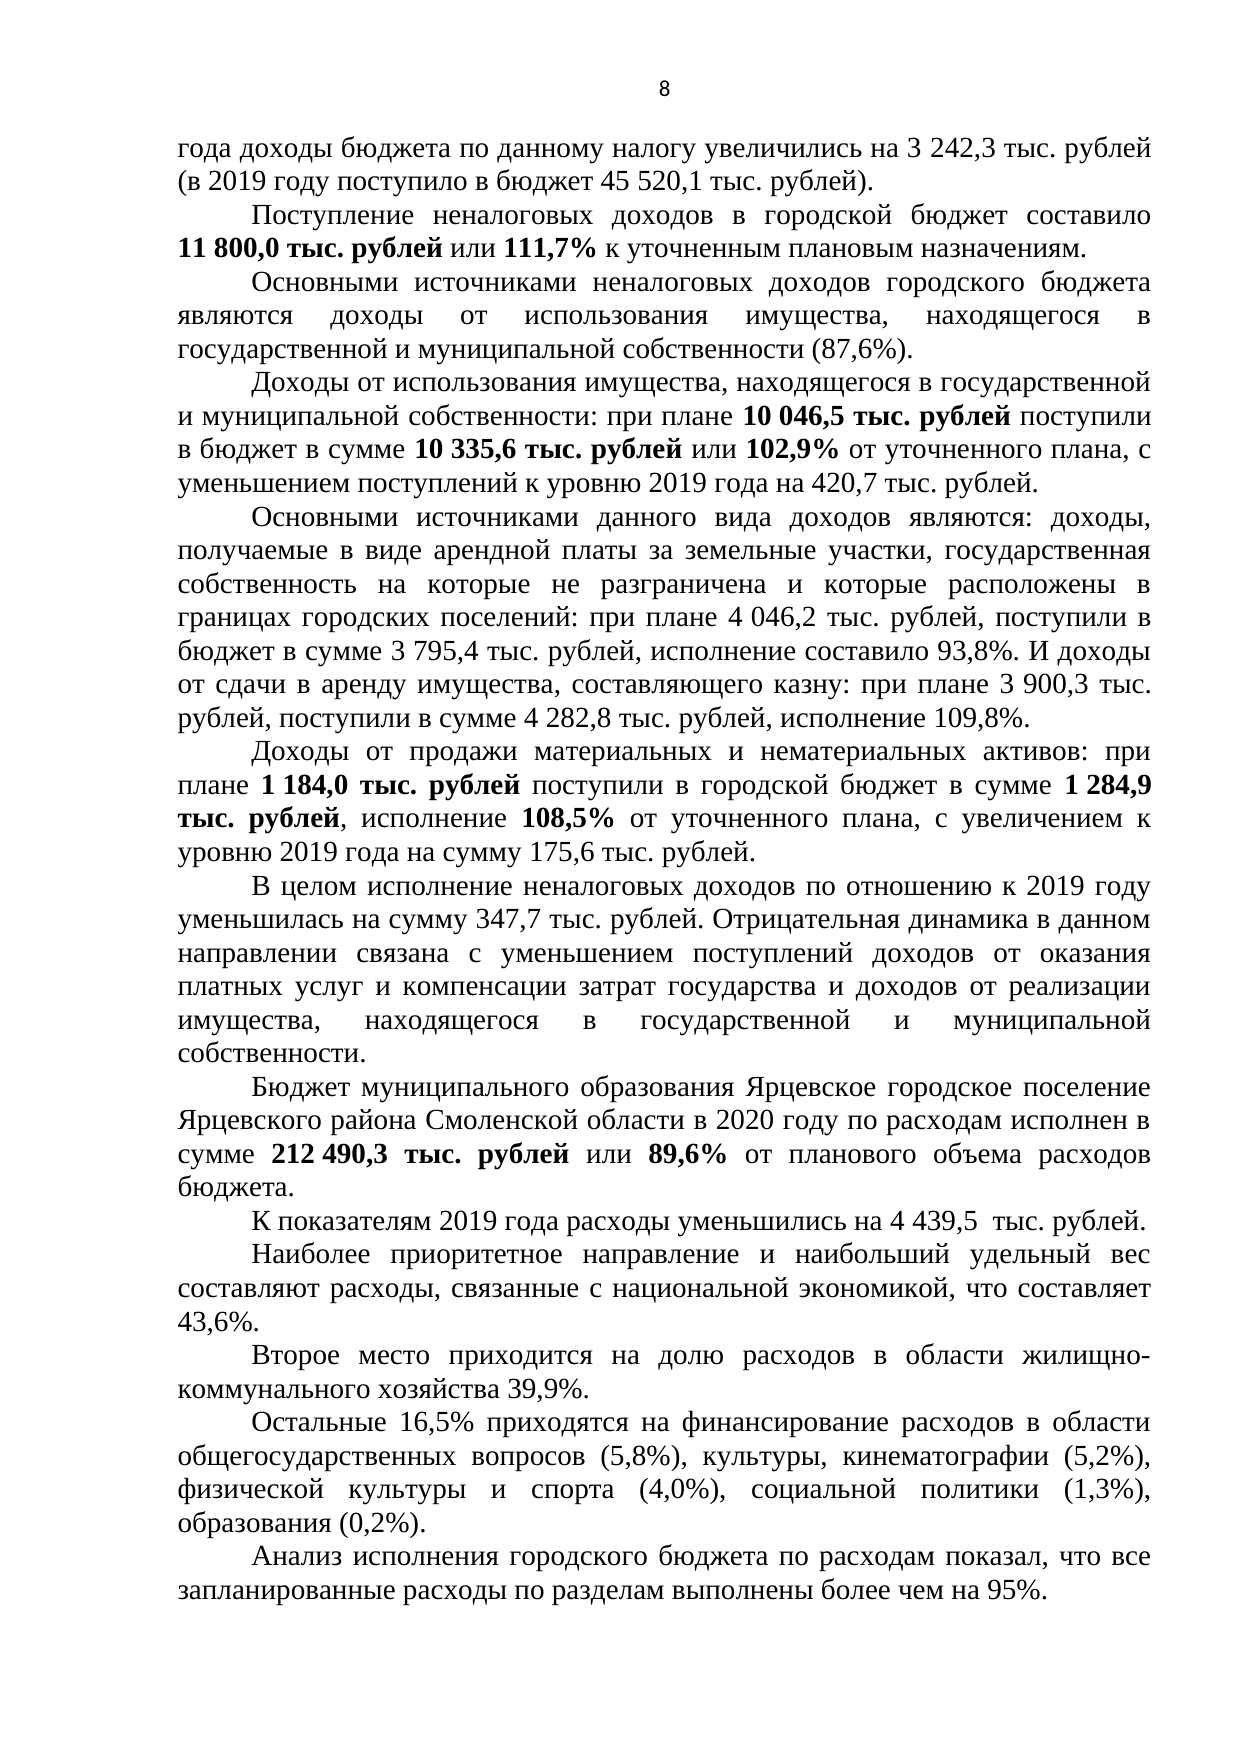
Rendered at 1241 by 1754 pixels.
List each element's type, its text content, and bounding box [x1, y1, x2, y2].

text Доходы от продажи материальных и нематериальных активов: при плане 1 184,0 тыс. рублей поступили в городской бюджет в сумме 1 284,9 тыс. рублей, исполнение 108,5% от уточненного плана, с увеличением к уровню 2019 года на сумму 175,6 тыс. рублей. [177, 733, 1152, 868]
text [177, 130, 1152, 197]
text Анализ исполнения городского бюджета по расходам показал, что все запланированные расходы по разделам выполнены более чем на 95%. [177, 1538, 1152, 1606]
text Поступление неналоговых доходов в городской бюджет составило 11 800,0 тыс. рублей или 111,7% к уточненным плановым назначениям. [177, 197, 1152, 264]
text К показателям 2019 года расходы уменьшились на 4 439,5 тыс. рублей. [177, 1203, 1152, 1237]
list Наиболее приоритетное направление и наибольший удельный вес составляют расходы, связанные с национальной экономикой, что составляет 43,6%. [177, 1237, 1152, 1337]
list Остальные 16,5% приходятся на финансирование расходов в области общегосударственных вопросов (5,8%), культуры, кинематографии (5,2%), физической культуры и спорта (4,0%), социальной политики (1,3%), образования (0,2%). [177, 1404, 1152, 1538]
text Доходы от использования имущества, находящегося в государственной и муниципальной собственности: при плане 10 046,5 тыс. рублей поступили в бюджет в сумме 10 335,6 тыс. рублей или 102,9% от уточненного плана, с уменьшением поступлений к уровню 2019 года на 420,7 тыс. рублей. [177, 364, 1152, 499]
text Бюджет муниципального образования Ярцевское городское поселение Ярцевского района Смоленской области в 2020 году по расходам исполнен в сумме 212 490,3 тыс. рублей или 89,6% от планового объема расходов бюджета. [177, 1069, 1152, 1203]
text Основными источниками данного вида доходов являются: доходы, получаемые в виде арендной платы за земельные участки, государственная собственность на которые не разграничена и которые расположены в границах городских поселений: при плане 4 046,2 тыс. рублей, поступили в бюджет в сумме 3 795,4 тыс. рублей, исполнение составило 93,8%. И доходы от сдачи в аренду имущества, составляющего казну: при плане 3 900,3 тыс. рублей, поступили в сумме 4 282,8 тыс. рублей, исполнение 109,8%. [177, 499, 1152, 733]
text В целом исполнение неналоговых доходов по отношению к 2019 году уменьшилась на сумму 347,7 тыс. рублей. Отрицательная динамика в данном направлении связана с уменьшением поступлений доходов от оказания платных услуг и компенсации затрат государства и доходов от реализации имущества, находящегося в государственной и муниципальной собственности. [177, 868, 1152, 1069]
text Основными источниками неналоговых доходов городского бюджета являются доходы от использования имущества, находящегося в государственной и муниципальной собственности (87,6%). [177, 264, 1152, 364]
list Второе место приходится на долю расходов в области жилищно-коммунального хозяйства 39,9%. [177, 1337, 1152, 1404]
